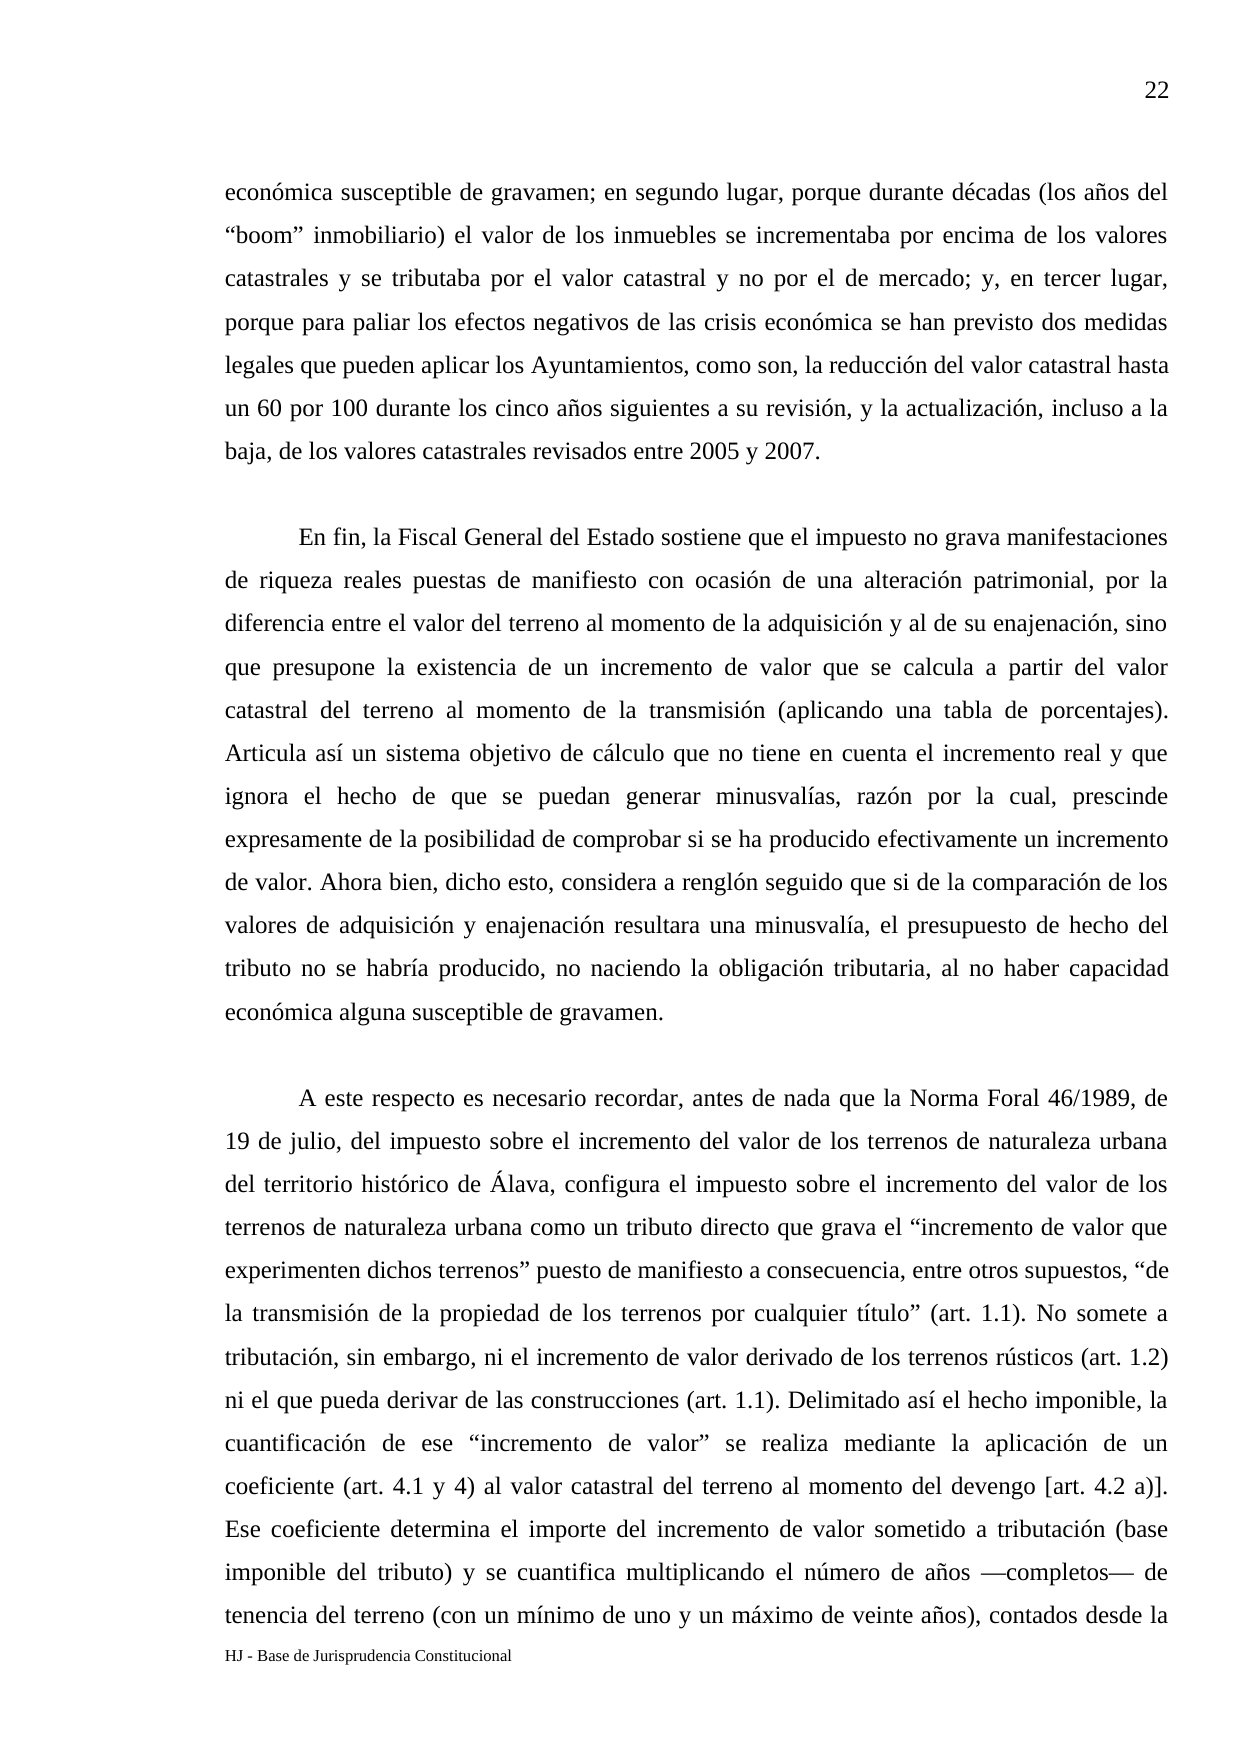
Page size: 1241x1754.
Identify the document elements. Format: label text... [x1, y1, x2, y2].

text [224, 177, 1169, 465]
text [224, 1083, 1169, 1629]
text En fin, la Fiscal General del Estado sostiene que el impuesto no grava manifestaciones de riqueza reales puestas de manifiesto con ocasión de una alteración patrimonial, por la diferencia entre el valor del terreno al momento de la adquisición y al de su enajenación, sino que presupone la existencia de un incremento de valor que se calcula a partir del valor catastral del terreno al momento de la transmisión (aplicando una tabla de porcentajes). Articula así un sistema objetivo de cálculo que no tiene en cuenta el incremento real y que ignora el hecho de que se puedan generar minusvalías, razón por la cual, prescinde expresamente de la posibilidad de comprobar si se ha producido efectivamente un incremento de valor. Ahora bien, dicho esto, considera a renglón seguido que si de la comparación de los valores de adquisición y enajenación resultara una minusvalía, el presupuesto de hecho del tributo no se habría producido, no naciendo la obligación tributaria, al no haber capacidad económica alguna susceptible de gravamen. [224, 522, 1169, 1025]
